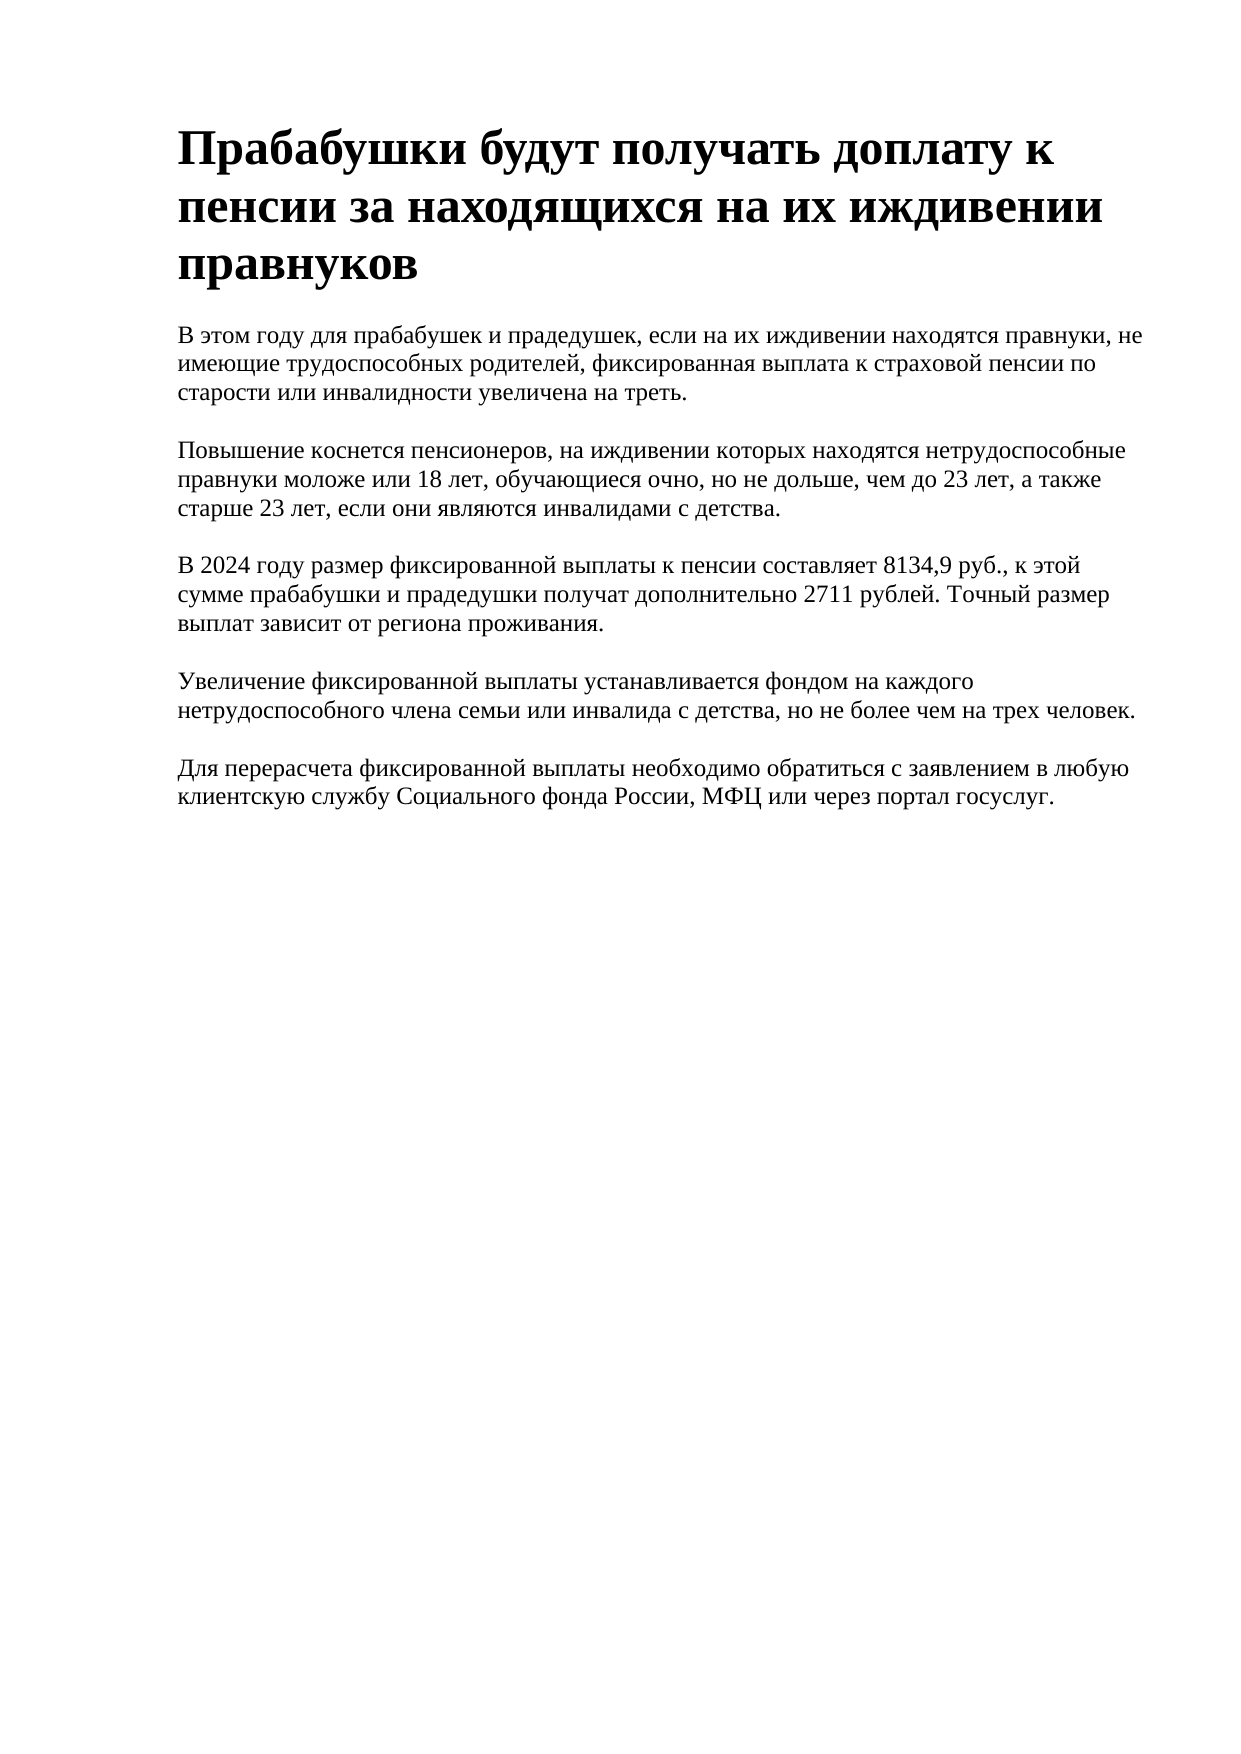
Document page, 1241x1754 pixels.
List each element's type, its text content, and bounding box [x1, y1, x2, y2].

text Прабабушки будут получать доплату к пенсии за находящихся на их иждивении правнуков [177, 118, 1152, 291]
text Повышение коснется пенсионеров, на иждивении которых находятся нетрудоспособные правнуки моложе или 18 лет, обучающиеся очно, но не дольше, чем до 23 лет, а также старше 23 лет, если они являются инвалидами с детства. [177, 435, 1152, 521]
text Увеличение фиксированной выплаты устанавливается фондом на каждого нетрудоспособного члена семьи или инвалида с детства, но не более чем на трех человек. [177, 666, 1152, 723]
text Для перерасчета фиксированной выплаты необходимо обратиться с заявлением в любую клиентскую службу Социального фонда России, МФЦ или через портал госуслуг. [177, 753, 1152, 810]
text В этом году для прабабушек и прадедушек, если на их иждивении находятся правнуки, не имеющие трудоспособных родителей, фиксированная выплата к страховой пенсии по старости или инвалидности увеличена на треть. [177, 320, 1152, 406]
text В 2024 году размер фиксированной выплаты к пенсии составляет 8134,9 руб., к этой сумме прабабушки и прадедушки получат дополнительно 2711 рублей. Точный размер выплат зависит от региона проживания. [177, 551, 1152, 637]
